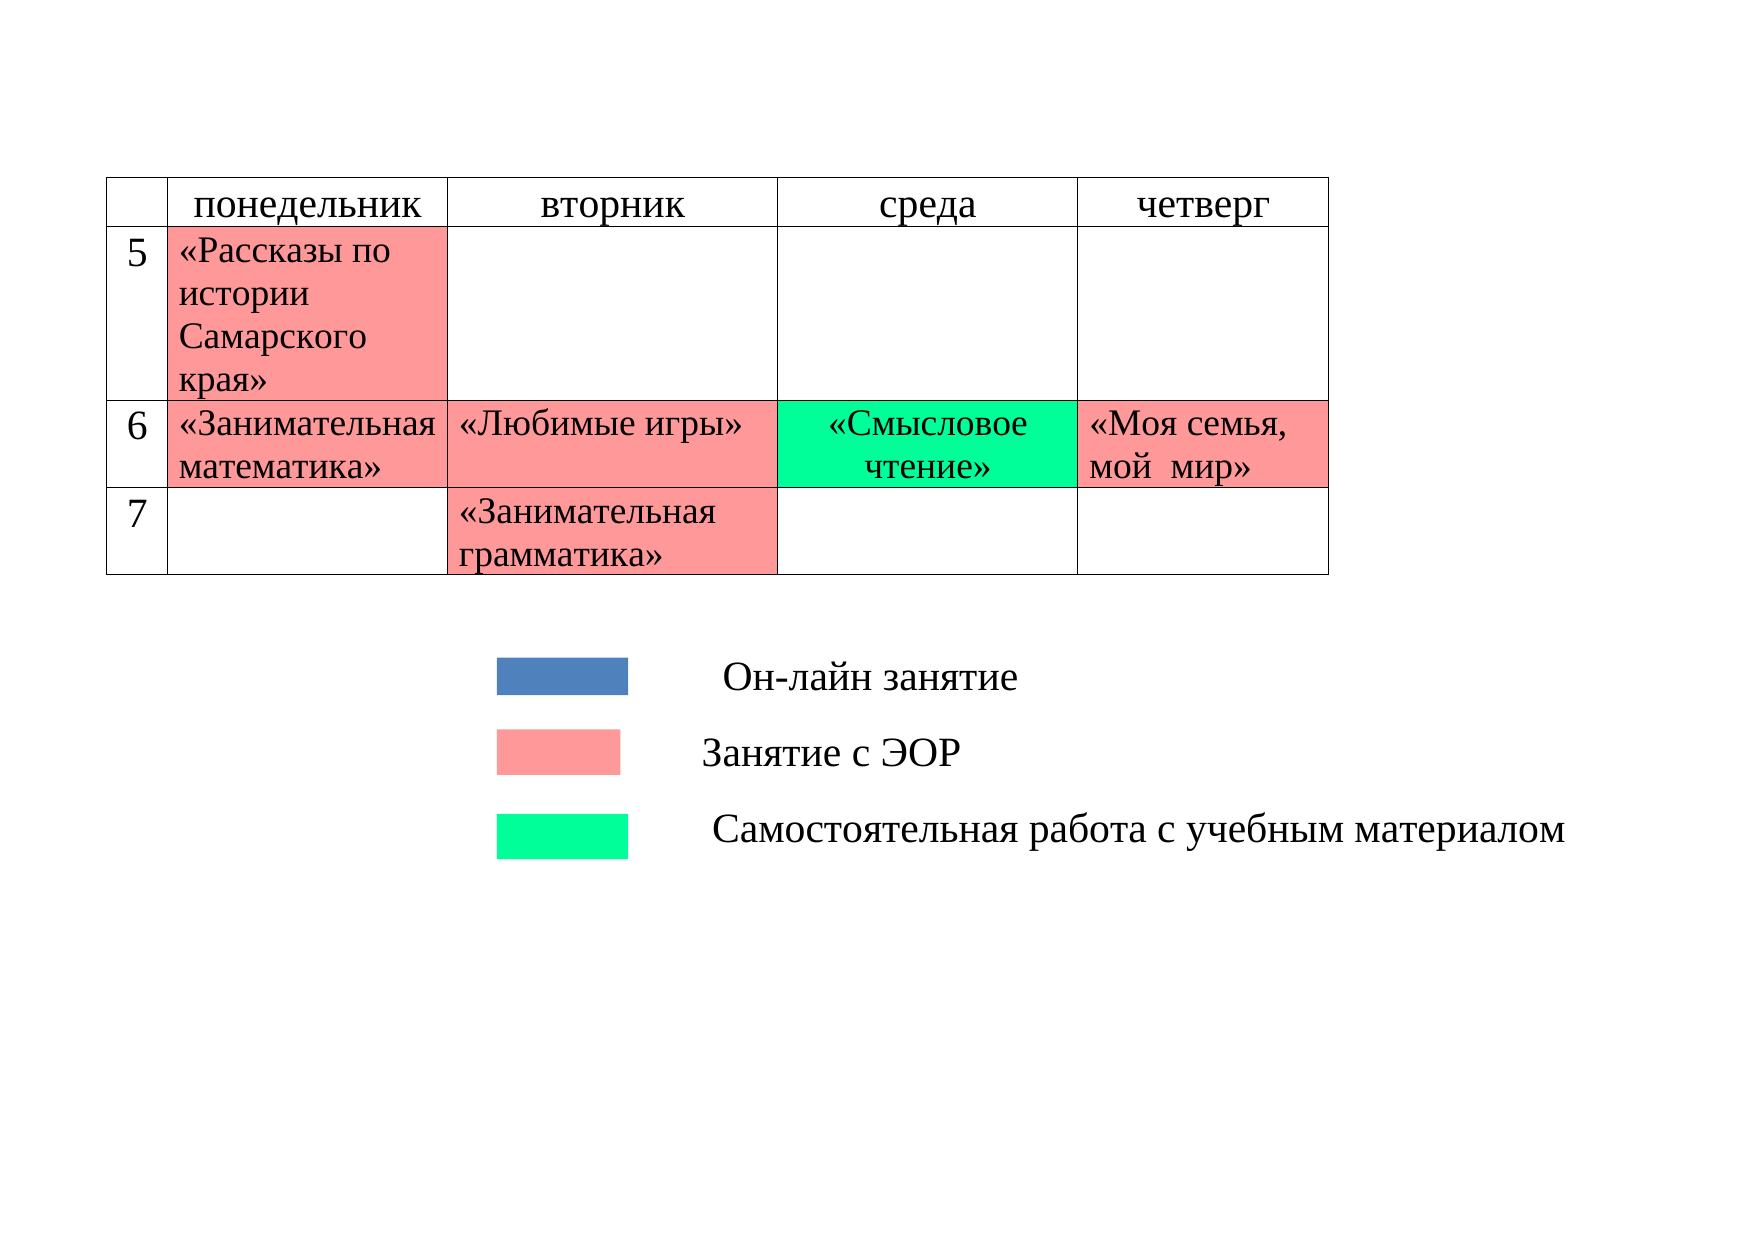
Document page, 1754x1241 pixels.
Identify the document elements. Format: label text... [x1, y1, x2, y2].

table_cell «Смысловое чтение» [778, 401, 1077, 487]
table_cell [778, 488, 1077, 574]
table_cell 7 [107, 488, 167, 574]
text Он-лайн занятие [118, 651, 1636, 699]
table_header среда [778, 178, 1077, 226]
table_header [107, 178, 167, 226]
table_cell «Рассказы по истории Самарского края» [168, 227, 447, 400]
text Самостоятельная работа с учебным материалом [118, 803, 1636, 851]
table_cell «Моя семья, мой мир» [1078, 401, 1328, 487]
table_header четверг [1078, 178, 1328, 226]
table_header понедельник [168, 178, 447, 226]
table_cell 6 [107, 401, 167, 487]
table_header вторник [448, 178, 777, 226]
text Занятие с ЭОР [118, 727, 1636, 775]
table_cell «Любимые игры» [448, 401, 777, 487]
table_cell [168, 488, 447, 574]
table_cell [1078, 488, 1328, 574]
table_cell [448, 227, 777, 400]
table_cell 5 [107, 227, 167, 400]
table_cell [778, 227, 1077, 400]
table_cell «Занимательная математика» [168, 401, 447, 487]
table_cell «Занимательная грамматика» [448, 488, 777, 574]
table_cell [1078, 227, 1328, 400]
